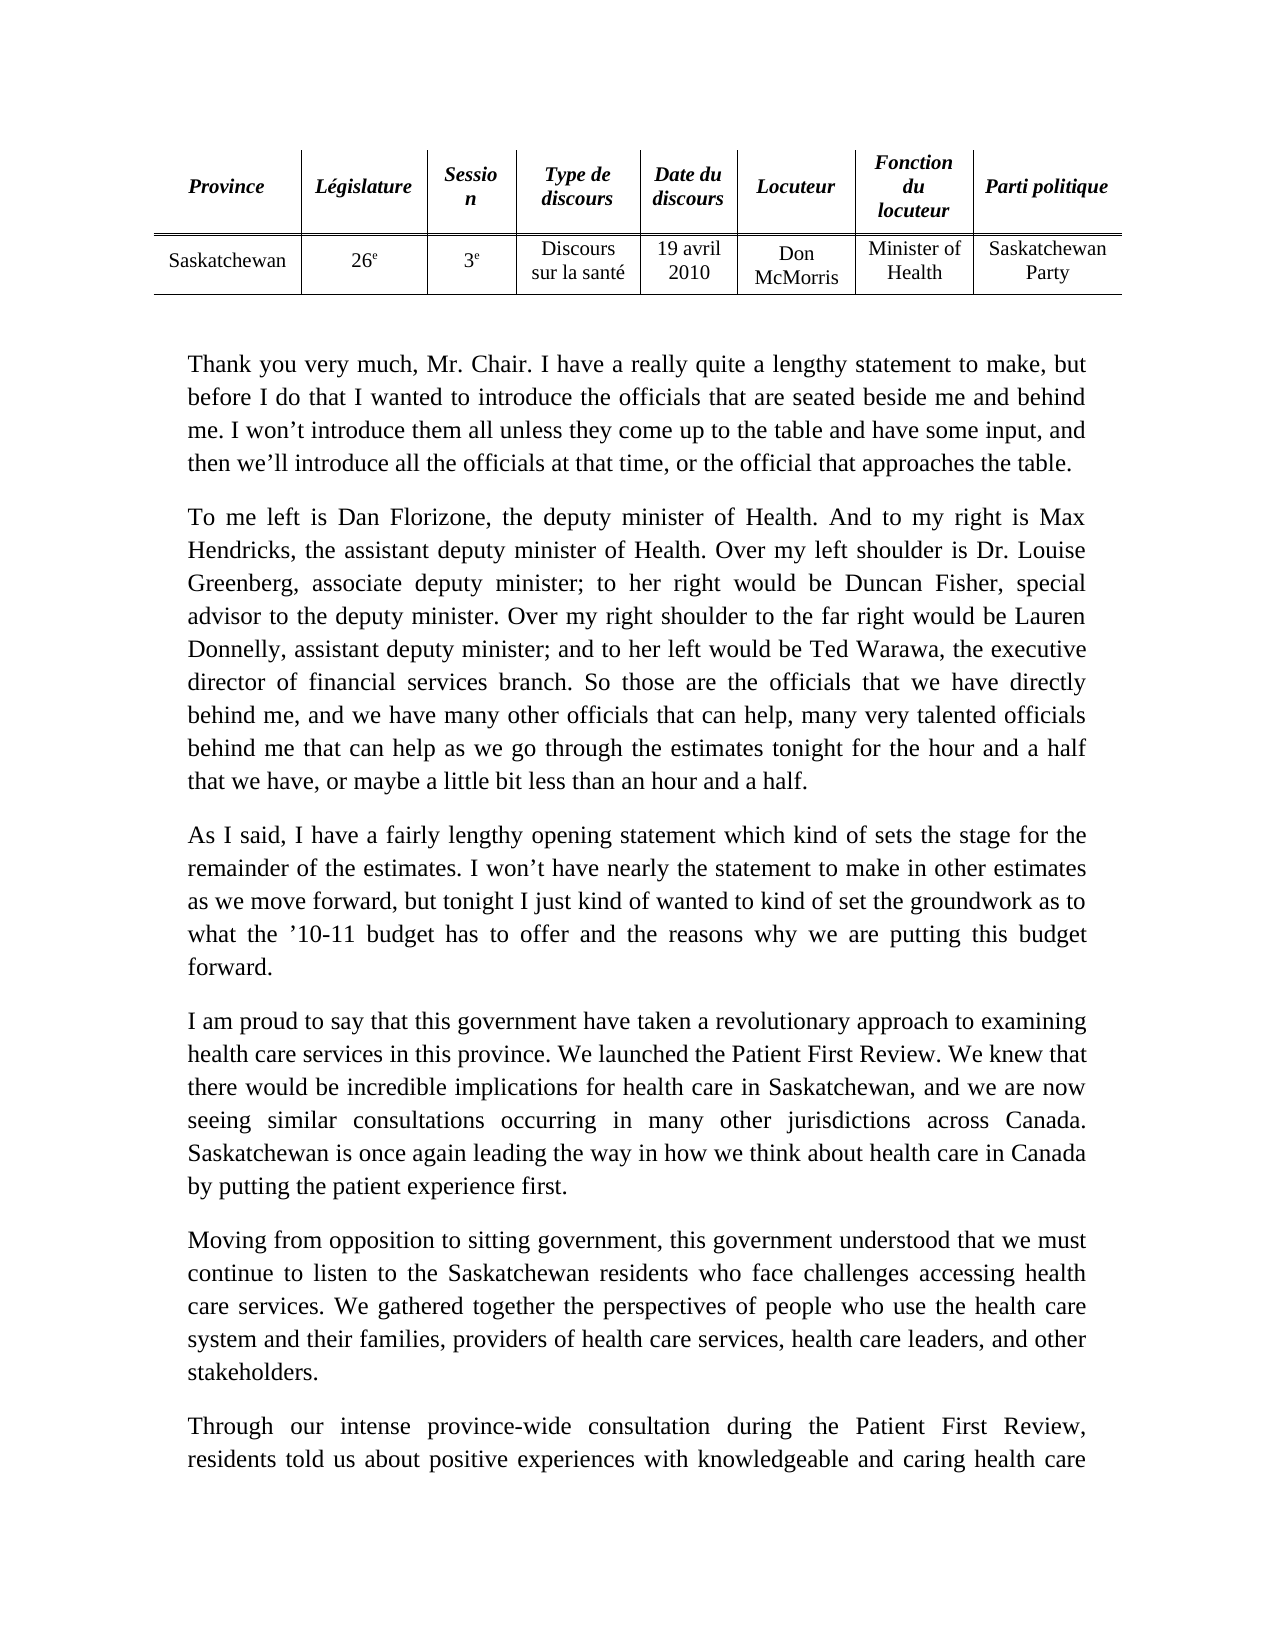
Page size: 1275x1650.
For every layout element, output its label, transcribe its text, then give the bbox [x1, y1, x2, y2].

table_cell 19 avril 2010 [641, 236, 737, 294]
table_cell Saskatchewan [154, 236, 301, 294]
table_cell Don McMorris [738, 236, 855, 294]
text As I said, I have a fairly lengthy opening statement which kind of sets the stage for the remainder of the estimates. I won’t have nearly the statement to make in other estimates as we move forward, but tonight I just kind of wanted to kind of set the groundwork as to what the ’10-11 budget has to offer and the reasons why we are putting this budget forward. [187, 820, 1087, 981]
table_cell Minister of Health [856, 236, 973, 294]
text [187, 1411, 1087, 1473]
table_header Fonction du locuteur [856, 150, 973, 233]
table_header Type de discours [517, 150, 640, 233]
table_header Locuteur [738, 150, 855, 233]
table_header Date du discours [641, 150, 737, 233]
table_cell 26e [302, 236, 427, 294]
text Thank you very much, Mr. Chair. I have a really quite a lengthy statement to make, but before I do that I wanted to introduce the officials that are seated beside me and behind me. I won’t introduce them all unless they come up to the table and have some input, and then we’ll introduce all the officials at that time, or the official that approaches the table. [187, 349, 1087, 477]
text Moving from opposition to sitting government, this government understood that we must continue to listen to the Saskatchewan residents who face challenges accessing health care services. We gathered together the perspectives of people who use the health care system and their families, providers of health care services, health care leaders, and other stakeholders. [187, 1225, 1087, 1386]
table_cell 3e [428, 236, 516, 294]
table_header Parti politique [974, 150, 1122, 233]
table_cell Discours sur la santé [517, 236, 640, 294]
text I am proud to say that this government have taken a revolutionary approach to examining health care services in this province. We launched the Patient First Review. We knew that there would be incredible implications for health care in Saskatchewan, and we are now seeing similar consultations occurring in many other jurisdictions across Canada. Saskatchewan is once again leading the way in how we think about health care in Canada by putting the patient experience first. [187, 1006, 1087, 1200]
table_cell Saskatchewan Party [974, 236, 1122, 294]
text To me left is Dan Florizone, the deputy minister of Health. And to my right is Max Hendricks, the assistant deputy minister of Health. Over my left shoulder is Dr. Louise Greenberg, associate deputy minister; to her right would be Duncan Fisher, special advisor to the deputy minister. Over my right shoulder to the far right would be Lauren Donnelly, assistant deputy minister; and to her left would be Ted Warawa, the executive director of financial services branch. So those are the officials that we have directly behind me, and we have many other officials that can help, many very talented officials behind me that can help as we go through the estimates tonight for the hour and a half that we have, or maybe a little bit less than an hour and a half. [187, 502, 1087, 795]
table_header Législature [302, 150, 427, 233]
table_header Session [428, 150, 516, 233]
table_header Province [154, 150, 301, 233]
